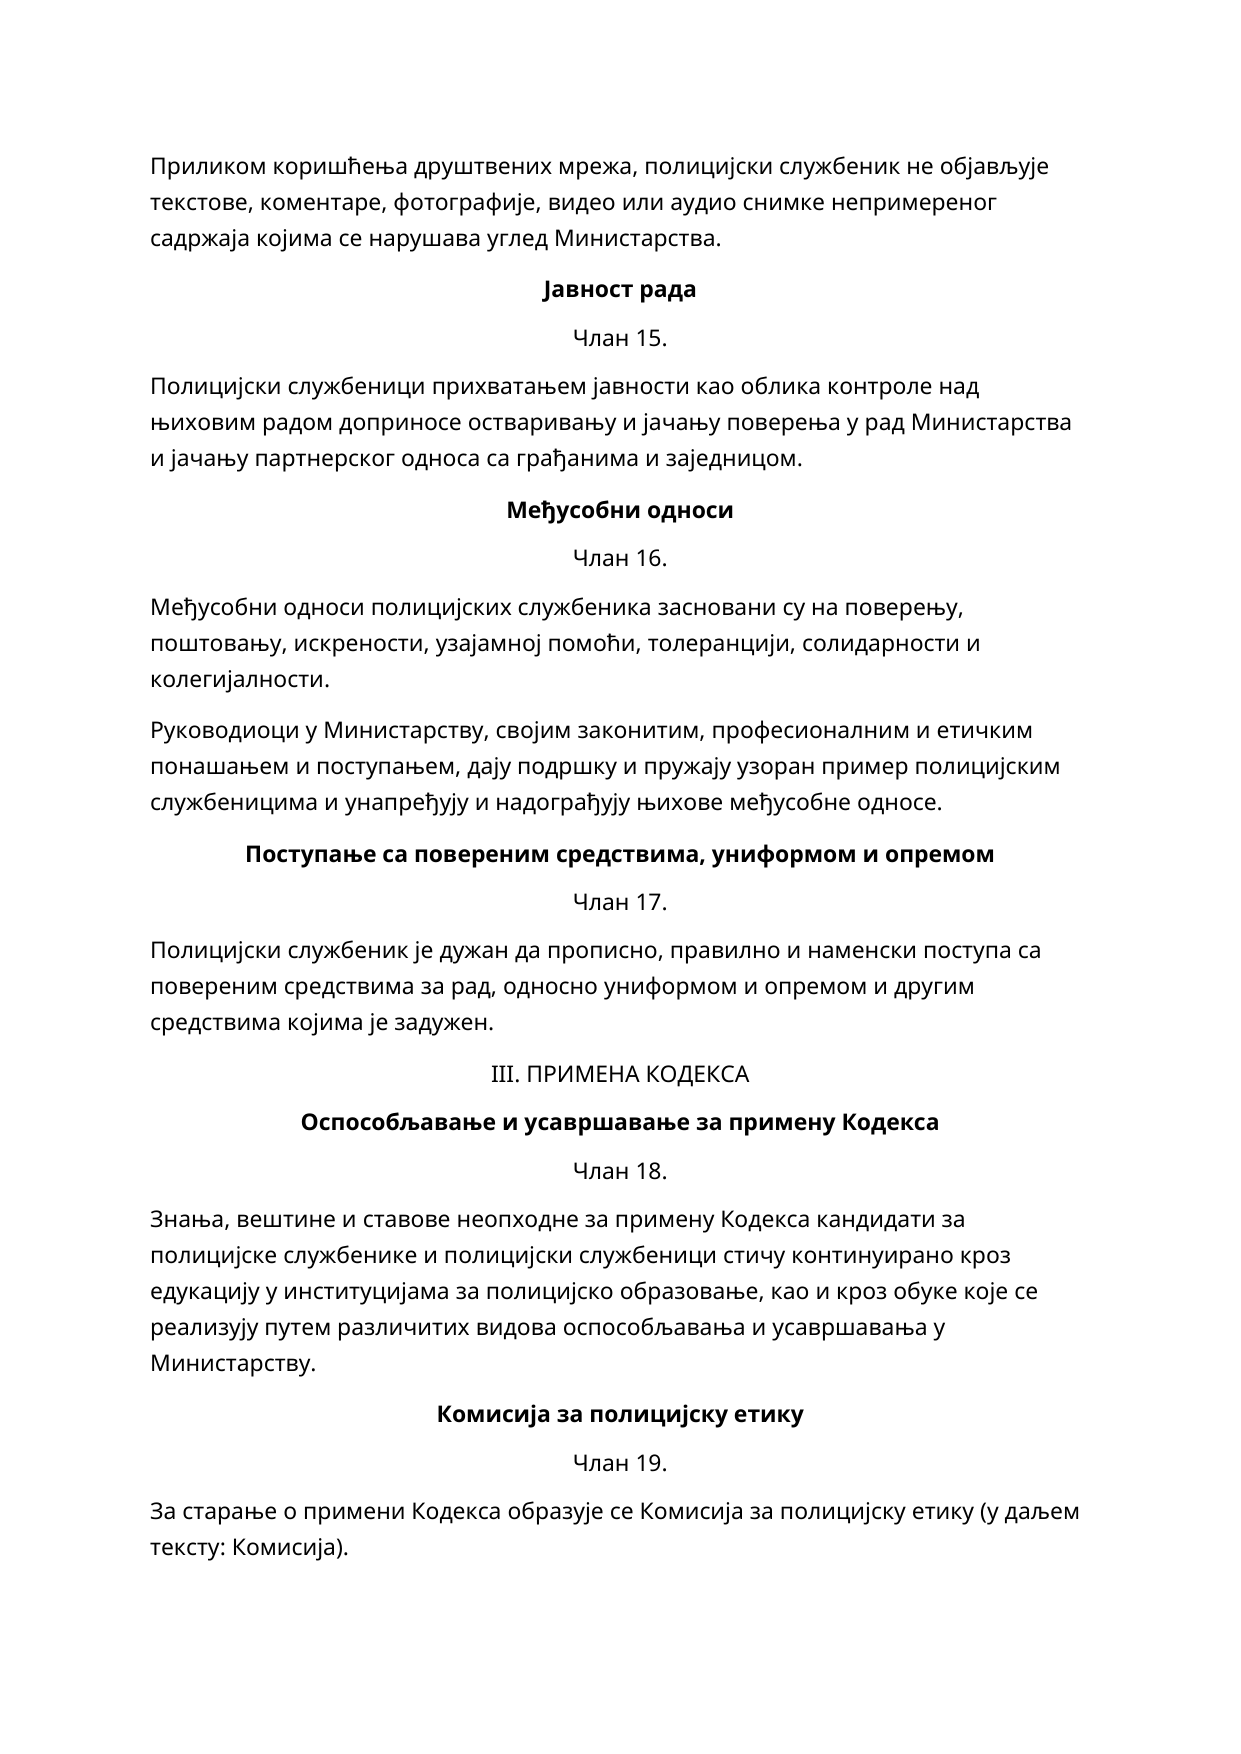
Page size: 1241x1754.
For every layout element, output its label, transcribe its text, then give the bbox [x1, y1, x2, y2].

text Члан 19. [150, 1447, 1090, 1478]
text Међусобни односи полицијских службеника засновани су на поверењу, поштовању, искрености, узајамној помоћи, толеранцији, солидарности и колегијалности. [150, 591, 1090, 694]
text Јавност рада [150, 273, 1090, 305]
text Члан 15. [150, 322, 1090, 353]
text Члан 18. [150, 1155, 1090, 1186]
text Комисија за полицијску етику [150, 1398, 1090, 1430]
text III. ПРИМЕНА КОДЕКСА [150, 1058, 1090, 1089]
text Полицијски службеник је дужан да прописно, правилно и наменски поступа са повереним средствима за рад, односно униформом и опремом и другим средствима којима је задужен. [150, 934, 1090, 1037]
text Приликом коришћења друштвених мрежа, полицијски службеник не објављује текстове, коментаре, фотографије, видео или аудио снимке непримереног садржаја којима се нарушава углед Министарства. [150, 150, 1090, 253]
text Члан 17. [150, 886, 1090, 917]
text Руководиоци у Министарству, својим законитим, професионалним и етичким понашањем и поступањем, дају подршку и пружају узоран пример полицијским службеницима и унапређују и надограђују њихове међусобне односе. [150, 714, 1090, 817]
text За старање о примени Кодекса образује се Комисија за полицијску етику (у даљем тексту: Комисија). [150, 1495, 1090, 1562]
text Знања, вештине и ставове неопходне за примену Кодекса кандидати за полицијске службенике и полицијски службеници стичу континуирано кроз едукацију у институцијама за полицијско образовање, као и кроз обуке које се реализују путем различитих видова оспособљавања и усавршавања у Министарству. [150, 1203, 1090, 1378]
text Оспособљавање и усавршавање за примену Кодекса [150, 1106, 1090, 1137]
text Члан 16. [150, 542, 1090, 573]
text Поступање са повереним средствима, униформом и опремом [150, 837, 1090, 869]
text Полицијски службеници прихватањем јавности као облика контроле над њиховим радом доприносе остваривању и јачању поверења у рад Министарства и јачању партнерског односа са грађанима и заједницом. [150, 370, 1090, 473]
text Међусобни односи [150, 494, 1090, 525]
